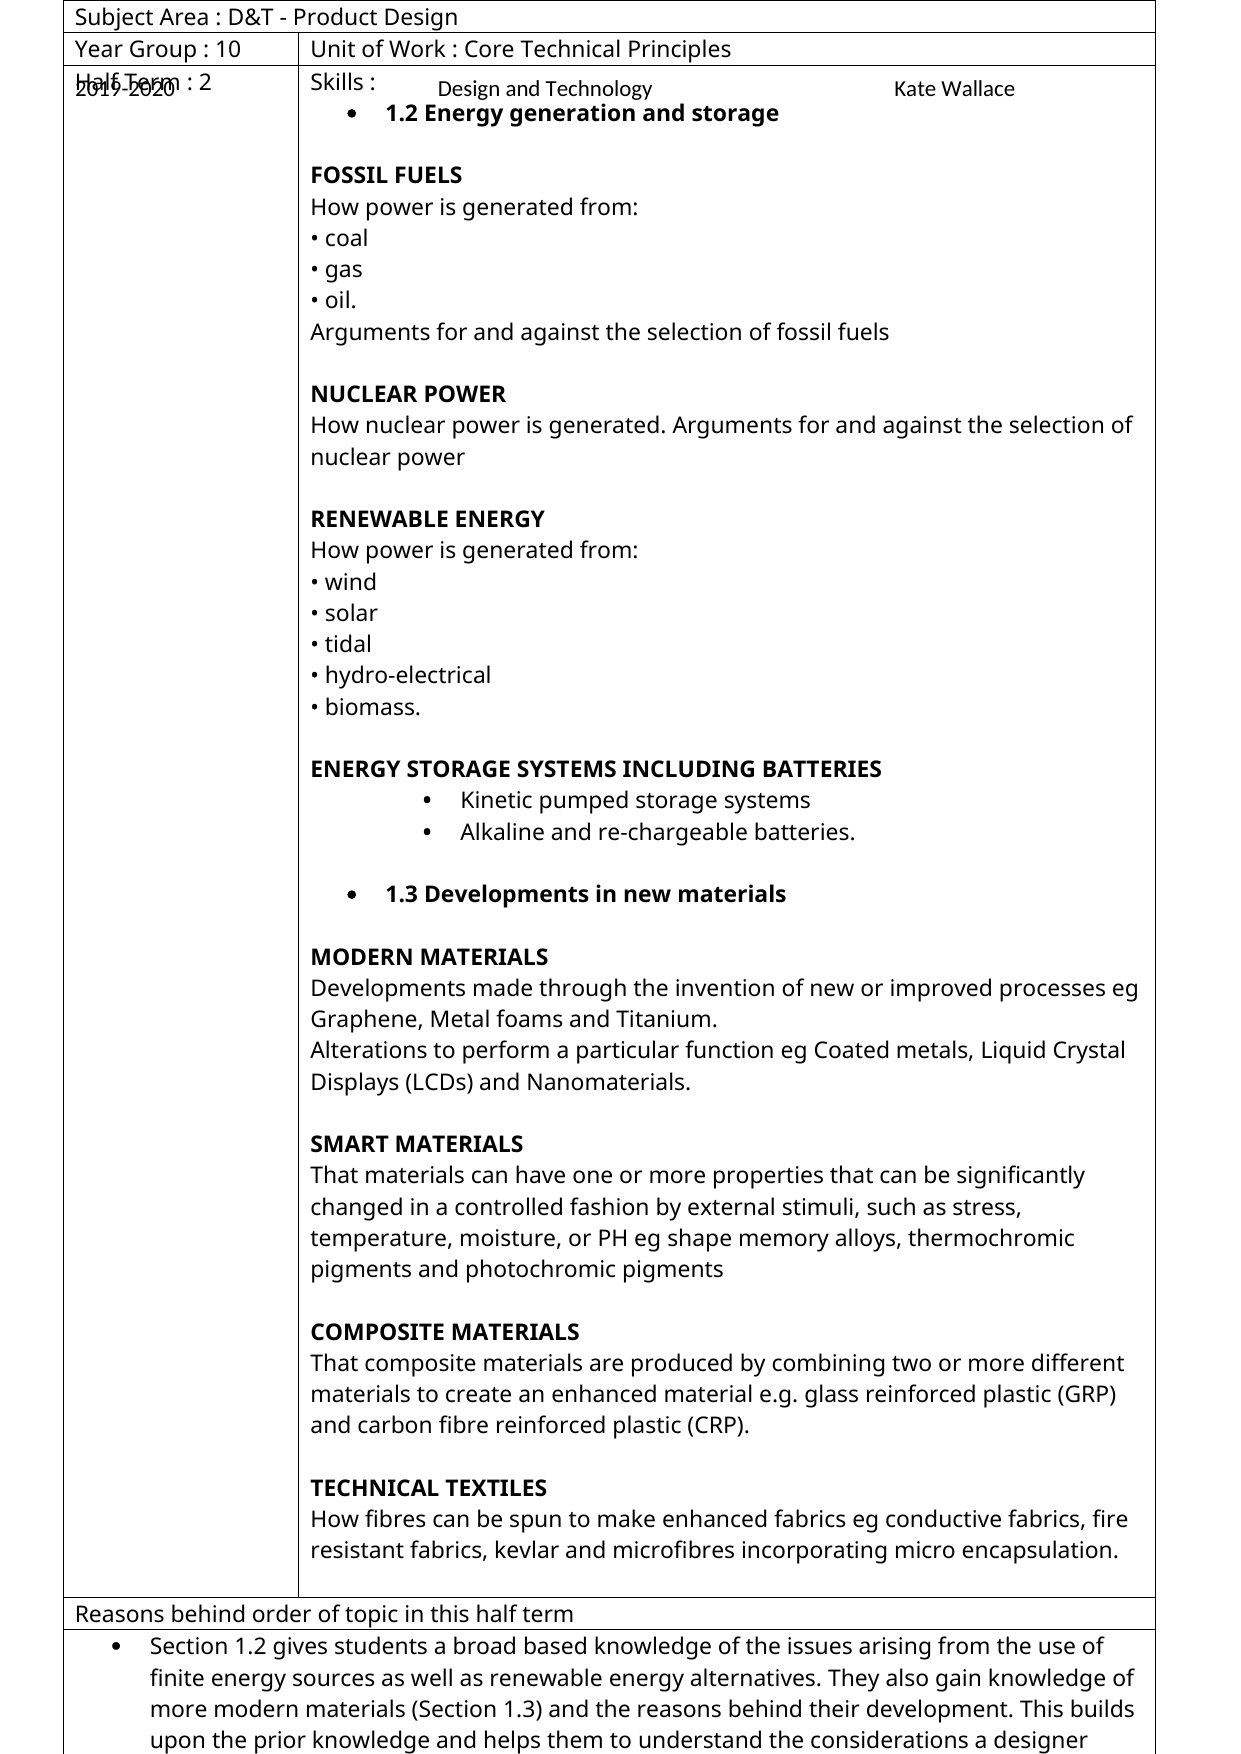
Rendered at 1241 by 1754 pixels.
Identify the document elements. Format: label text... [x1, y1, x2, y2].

table_cell Year Group : 10 [64, 33, 298, 64]
table_cell Unit of Work : Core Technical Principles [299, 33, 1155, 64]
table_cell Half Term : 2 [64, 66, 298, 1597]
table_cell Section 1.2 gives students a broad based knowledge of the issues arising from the use of finite energy sources as well as renewable energy alternatives. They also gain knowledge of more modern materials (Section 1.3) and the reasons behind their development. This builds upon the prior knowledge and helps them to understand the considerations a designer must make. This section must be covered by all students and does not depend upon their specialism choice. As part of the GCSE DT students must complete a 2 hr theory based examination paper which covers core materials as stated above. The topic order allows for teaching in specialist rooms and follows the order of the text book. This theory knowledge supports students when completing their NEA form June of Y10 onwards. [64, 1630, 1155, 1754]
table_cell Reasons behind order of topic in this half term [64, 1598, 1155, 1629]
table_header Subject Area : D&T - Product Design [64, 1, 1155, 32]
table_cell Skills : 1.2 Energy generation and storage FOSSIL FUELS How power is generated from: • coal • gas • oil. Arguments for and against the selection of fossil fuels NUCLEAR POWER How nuclear power is generated. Arguments for and against the selection of nuclear power RENEWABLE ENERGY How power is generated from: • wind • solar • tidal • hydro-electrical • biomass. ENERGY STORAGE SYSTEMS INCLUDING BATTERIES Kinetic pumped storage systems Alkaline and re-chargeable batteries. 1.3 Developments in new materials MODERN MATERIALS Developments made through the invention of new or improved processes eg Graphene, Metal foams and Titanium. Alterations to perform a particular function eg Coated metals, Liquid Crystal Displays (LCDs) and Nanomaterials. SMART MATERIALS That materials can have one or more properties that can be significantly changed in a controlled fashion by external stimuli, such as stress, temperature, moisture, or PH eg shape memory alloys, thermochromic pigments and photochromic pigments COMPOSITE MATERIALS That composite materials are produced by combining two or more different materials to create an enhanced material e.g. glass reinforced plastic (GRP) and carbon fibre reinforced plastic (CRP). TECHNICAL TEXTILES How fibres can be spun to make enhanced fabrics eg conductive fabrics, fire resistant fabrics, kevlar and microfibres incorporating micro encapsulation. [299, 66, 1155, 1597]
